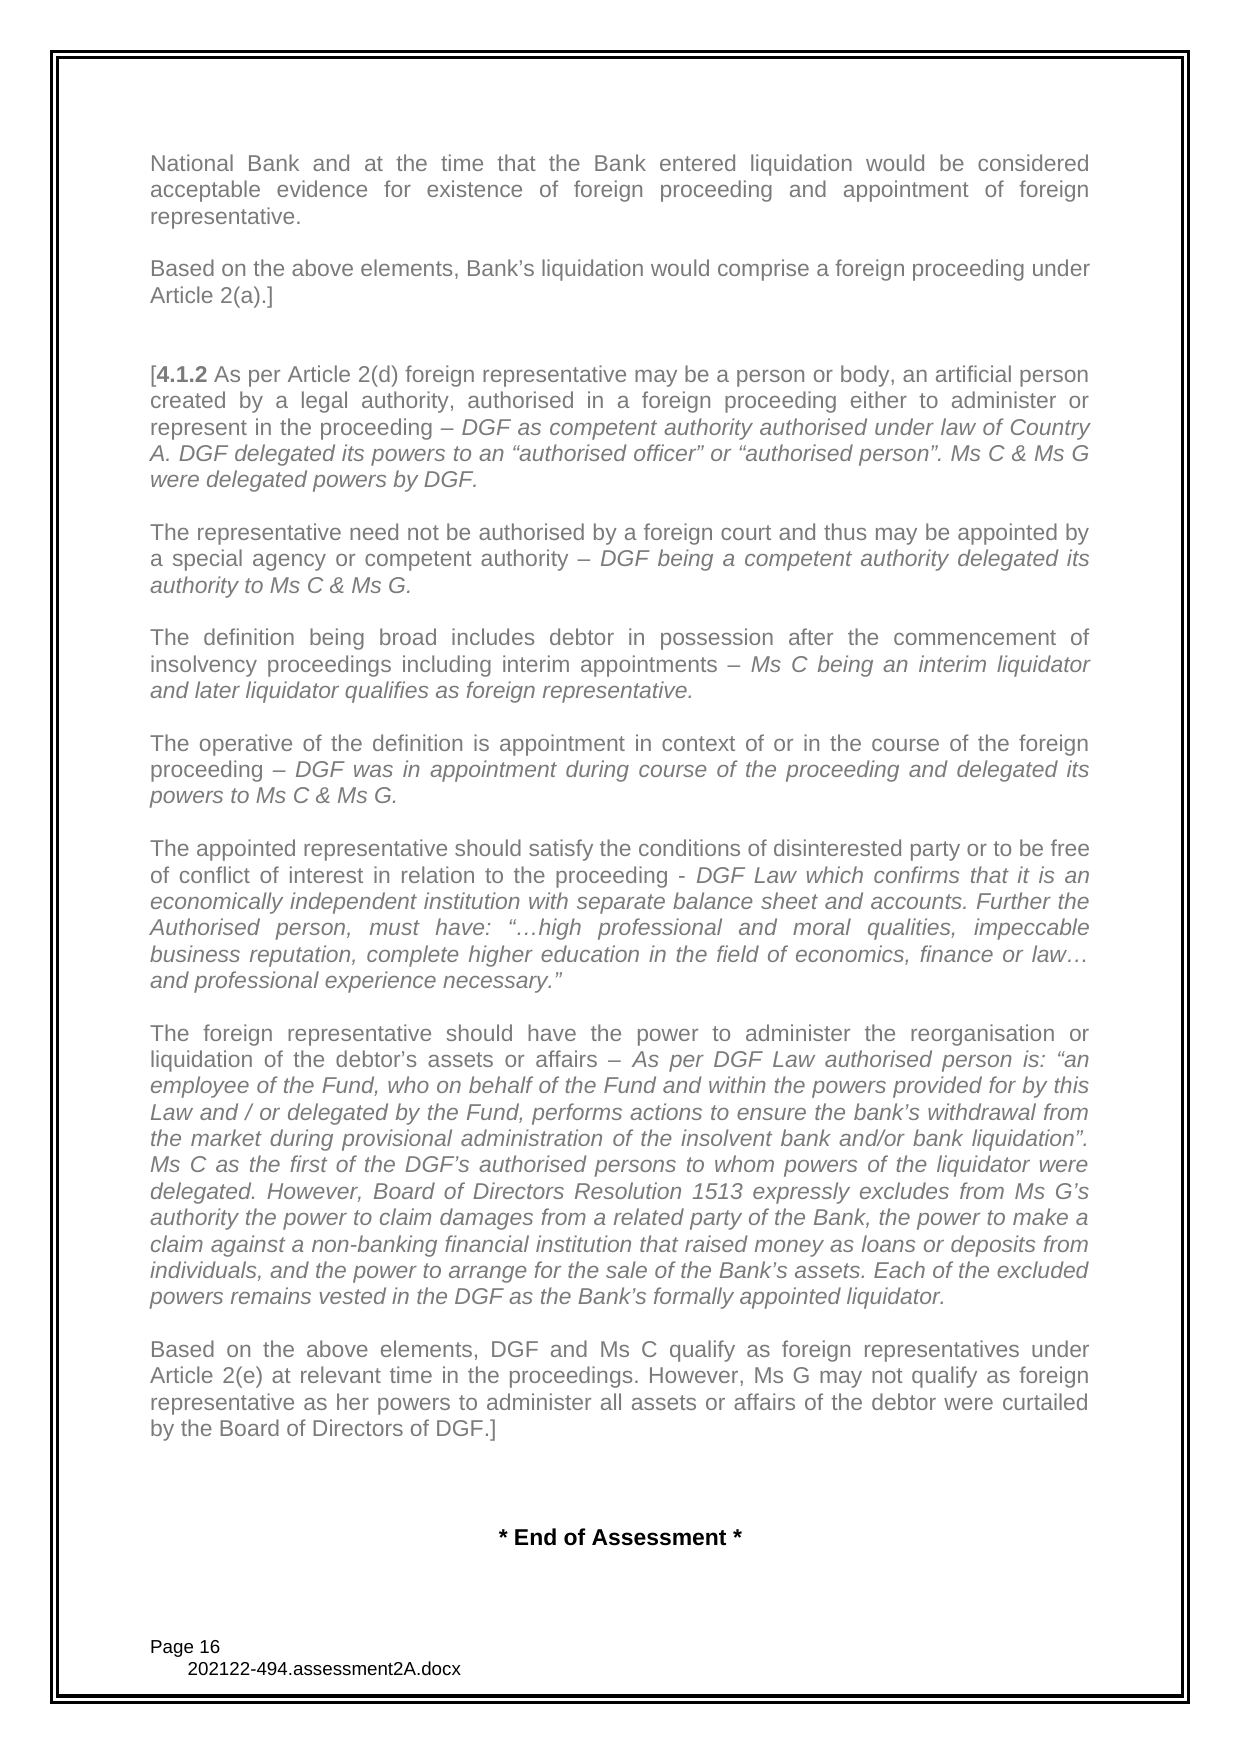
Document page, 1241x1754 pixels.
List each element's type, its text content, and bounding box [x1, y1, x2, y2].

text The operative of the definition is appointment in context of or in the course of the foreign proceeding – DGF was in appointment during course of the proceeding and delegated its powers to Ms C & Ms G. [150, 730, 1090, 809]
text The definition being broad includes debtor in possession after the commencement of insolvency proceedings including interim appointments – Ms C being an interim liquidator and later liquidator qualifies as foreign representative. [150, 624, 1090, 703]
text * End of Assessment * [150, 1524, 1090, 1551]
text The appointed representative should satisfy the conditions of disinterested party or to be free of conflict of interest in relation to the proceeding - DGF Law which confirms that it is an economically independent institution with separate balance sheet and accounts. Further the Authorised person, must have: “…high professional and moral qualities, impeccable business reputation, complete higher education in the field of economics, finance or law…and professional experience necessary.” [150, 835, 1090, 993]
text [4.1.2 As per Article 2(d) foreign representative may be a person or body, an artificial person created by a legal authority, authorised in a foreign proceeding either to administer or represent in the proceeding – DGF as competent authority authorised under law of Country A. DGF delegated its powers to an “authorised officer” or “authorised person”. Ms C & Ms G were delegated powers by DGF. [150, 361, 1090, 493]
text The foreign representative should have the power to administer the reorganisation or liquidation of the debtor’s assets or affairs – As per DGF Law authorised person is: “an employee of the Fund, who on behalf of the Fund and within the powers provided for by this Law and / or delegated by the Fund, performs actions to ensure the bank’s withdrawal from the market during provisional administration of the insolvent bank and/or bank liquidation”. Ms C as the first of the DGF’s authorised persons to whom powers of the liquidator were delegated. However, Board of Directors Resolution 1513 expressly excludes from Ms G’s authority the power to claim damages from a related party of the Bank, the power to make a claim against a non-banking financial institution that raised money as loans or deposits from individuals, and the power to arrange for the sale of the Bank’s assets. Each of the excluded powers remains vested in the DGF as the Bank’s formally appointed liquidator. [150, 1020, 1090, 1309]
text Based on the above elements, DGF and Ms C qualify as foreign representatives under Article 2(e) at relevant time in the proceedings. However, Ms G may not qualify as foreign representative as her powers to administer all assets or affairs of the debtor were curtailed by the Board of Directors of DGF.] [150, 1336, 1090, 1441]
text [150, 150, 1090, 229]
text Based on the above elements, Bank’s liquidation would comprise a foreign proceeding under Article 2(a).] [150, 255, 1090, 308]
text The representative need not be authorised by a foreign court and thus may be appointed by a special agency or competent authority – DGF being a competent authority delegated its authority to Ms C & Ms G. [150, 519, 1090, 598]
